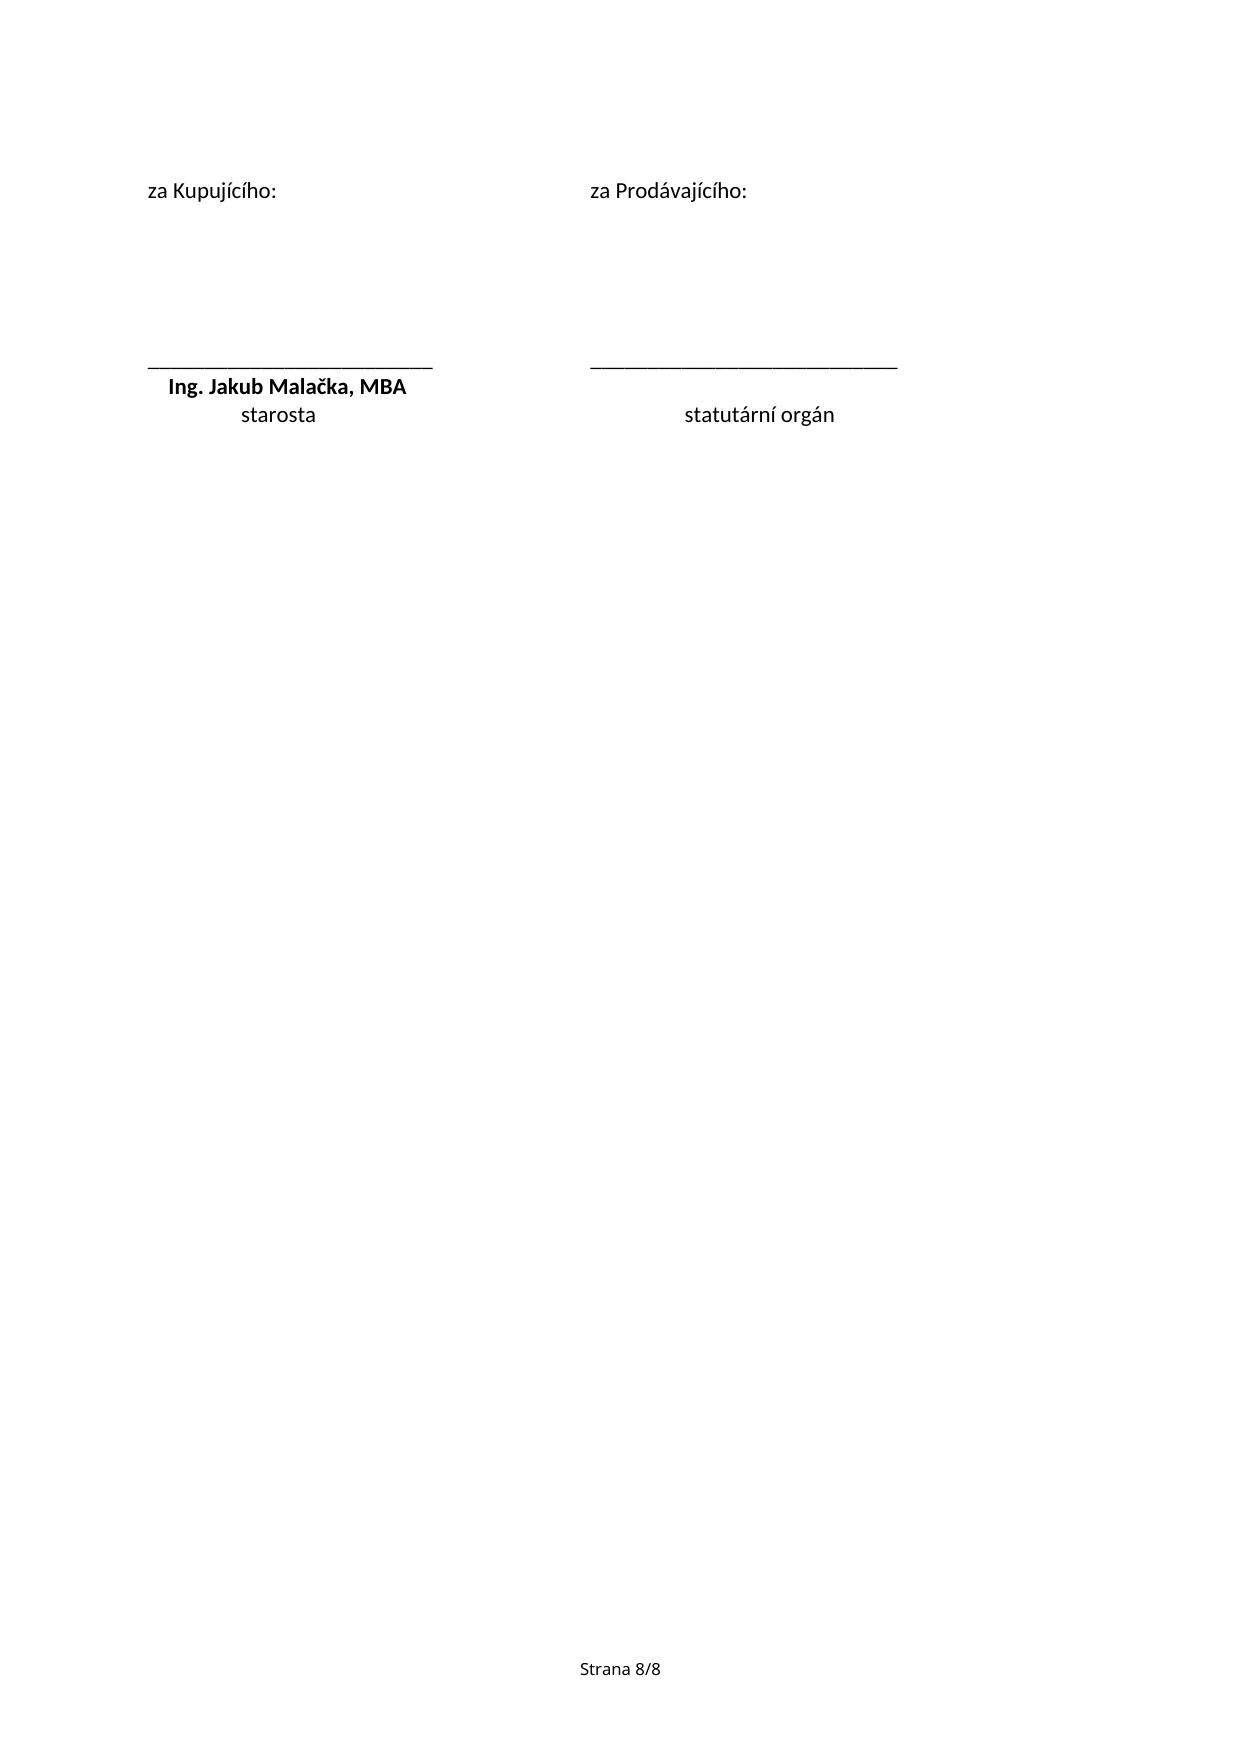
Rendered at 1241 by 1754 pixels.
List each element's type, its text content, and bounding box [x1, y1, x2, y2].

text Ing. Jakub Malačka, MBA [148, 372, 1092, 400]
text za Kupujícího: za Prodávajícího: [148, 176, 1092, 204]
text _________________________ ___________________________ [148, 344, 1092, 372]
text starosta statutární orgán [148, 400, 1092, 428]
